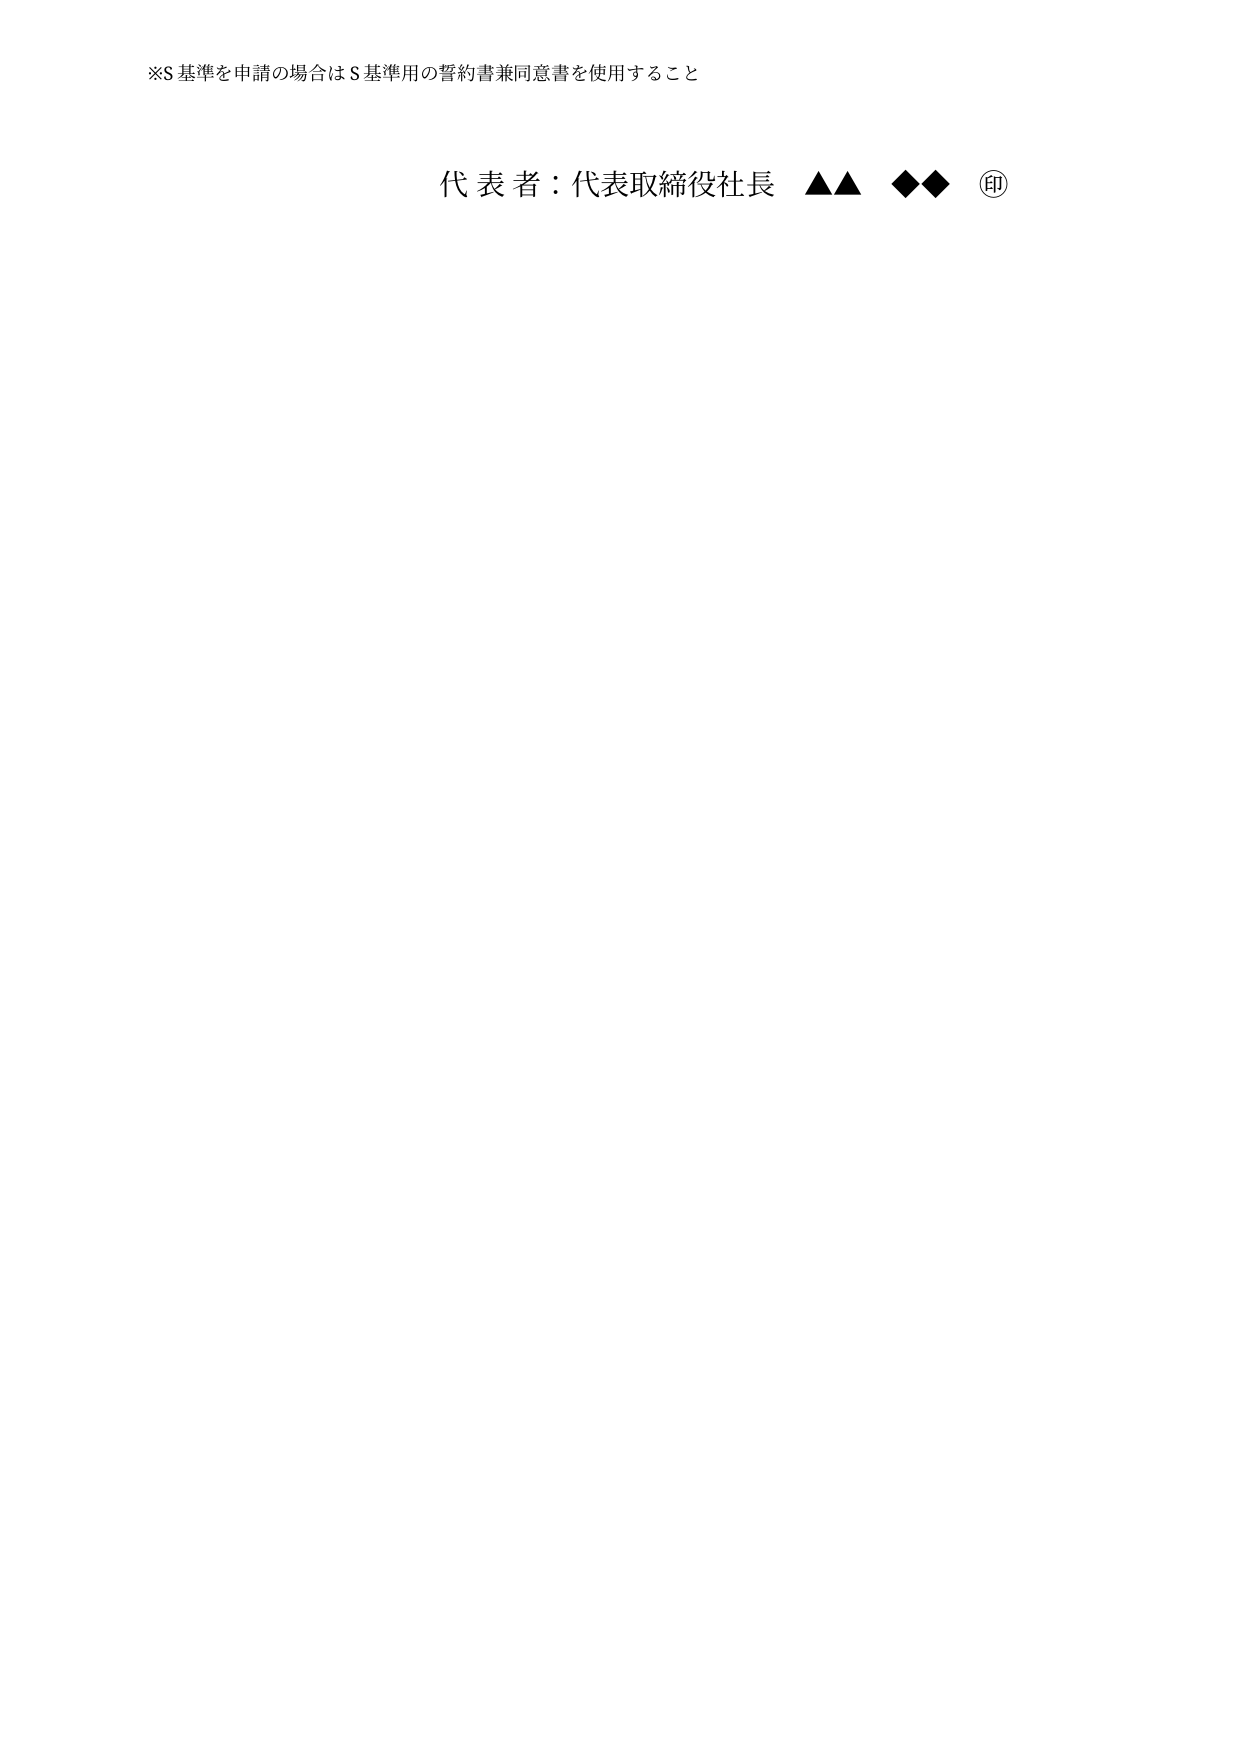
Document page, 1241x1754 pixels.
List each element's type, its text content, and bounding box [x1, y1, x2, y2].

text 代 表 者：代表取締役社長 ▲▲ ◆◆ ㊞ [410, 146, 1092, 221]
